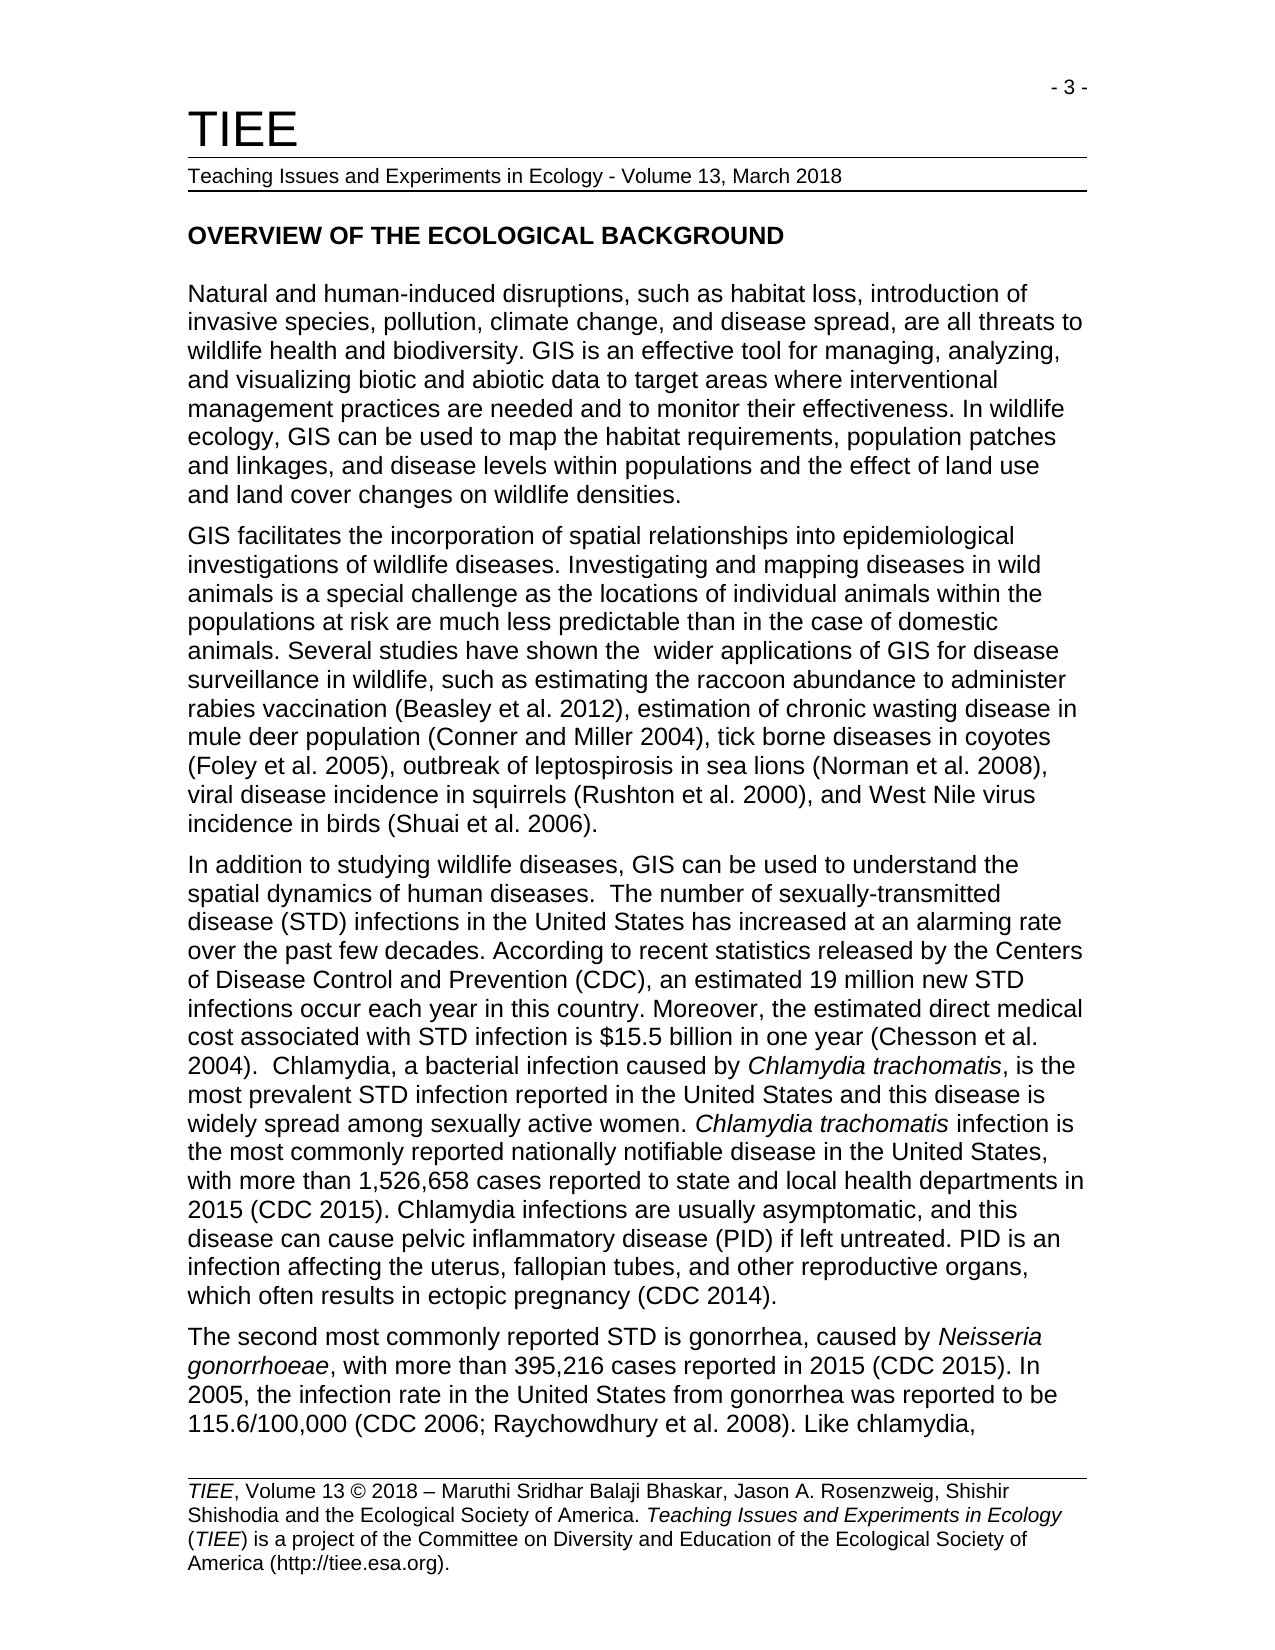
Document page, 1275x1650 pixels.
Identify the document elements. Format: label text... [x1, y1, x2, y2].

text GIS facilitates the incorporation of spatial relationships into epidemiological investigations of wildlife diseases. Investigating and mapping diseases in wild animals is a special challenge as the locations of individual animals within the populations at risk are much less predictable than in the case of domestic animals. Several studies have shown the wider applications of GIS for disease surveillance in wildlife, such as estimating the raccoon abundance to administer rabies vaccination (Beasley et al. 2012), estimation of chronic wasting disease in mule deer population (Conner and Miller 2004), tick borne diseases in coyotes (Foley et al. 2005), outbreak of leptospirosis in sea lions (Norman et al. 2008), viral disease incidence in squirrels (Rushton et al. 2000), and West Nile virus incidence in birds (Shuai et al. 2006). [187, 521, 1087, 837]
text Natural and human-induced disruptions, such as habitat loss, introduction of invasive species, pollution, climate change, and disease spread, are all threats to wildlife health and biodiversity. GIS is an effective tool for managing, analyzing, and visualizing biotic and abiotic data to target areas where interventional management practices are needed and to monitor their effectiveness. In wildlife ecology, GIS can be used to map the habitat requirements, population patches and linkages, and disease levels within populations and the effect of land use and land cover changes on wildlife densities. [187, 278, 1087, 508]
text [187, 1322, 1087, 1437]
text OVERVIEW OF THE ECOLOGICAL BACKGROUND [187, 221, 1087, 249]
text In addition to studying wildlife diseases, GIS can be used to understand the spatial dynamics of human diseases. The number of sexually-transmitted disease (STD) infections in the United States has increased at an alarming rate over the past few decades. According to recent statistics released by the Centers of Disease Control and Prevention (CDC), an estimated 19 million new STD infections occur each year in this country. Moreover, the estimated direct medical cost associated with STD infection is $15.5 billion in one year (Chesson et al. 2004). Chlamydia, a bacterial infection caused by Chlamydia trachomatis, is the most prevalent STD infection reported in the United States and this disease is widely spread among sexually active women. Chlamydia trachomatis infection is the most commonly reported nationally notiﬁable disease in the United States, with more than 1,526,658 cases reported to state and local health departments in 2015 (CDC 2015). Chlamydia infections are usually asymptomatic, and this disease can cause pelvic inflammatory disease (PID) if left untreated. PID is an infection affecting the uterus, fallopian tubes, and other reproductive organs, which often results in ectopic pregnancy (CDC 2014). [187, 850, 1087, 1310]
